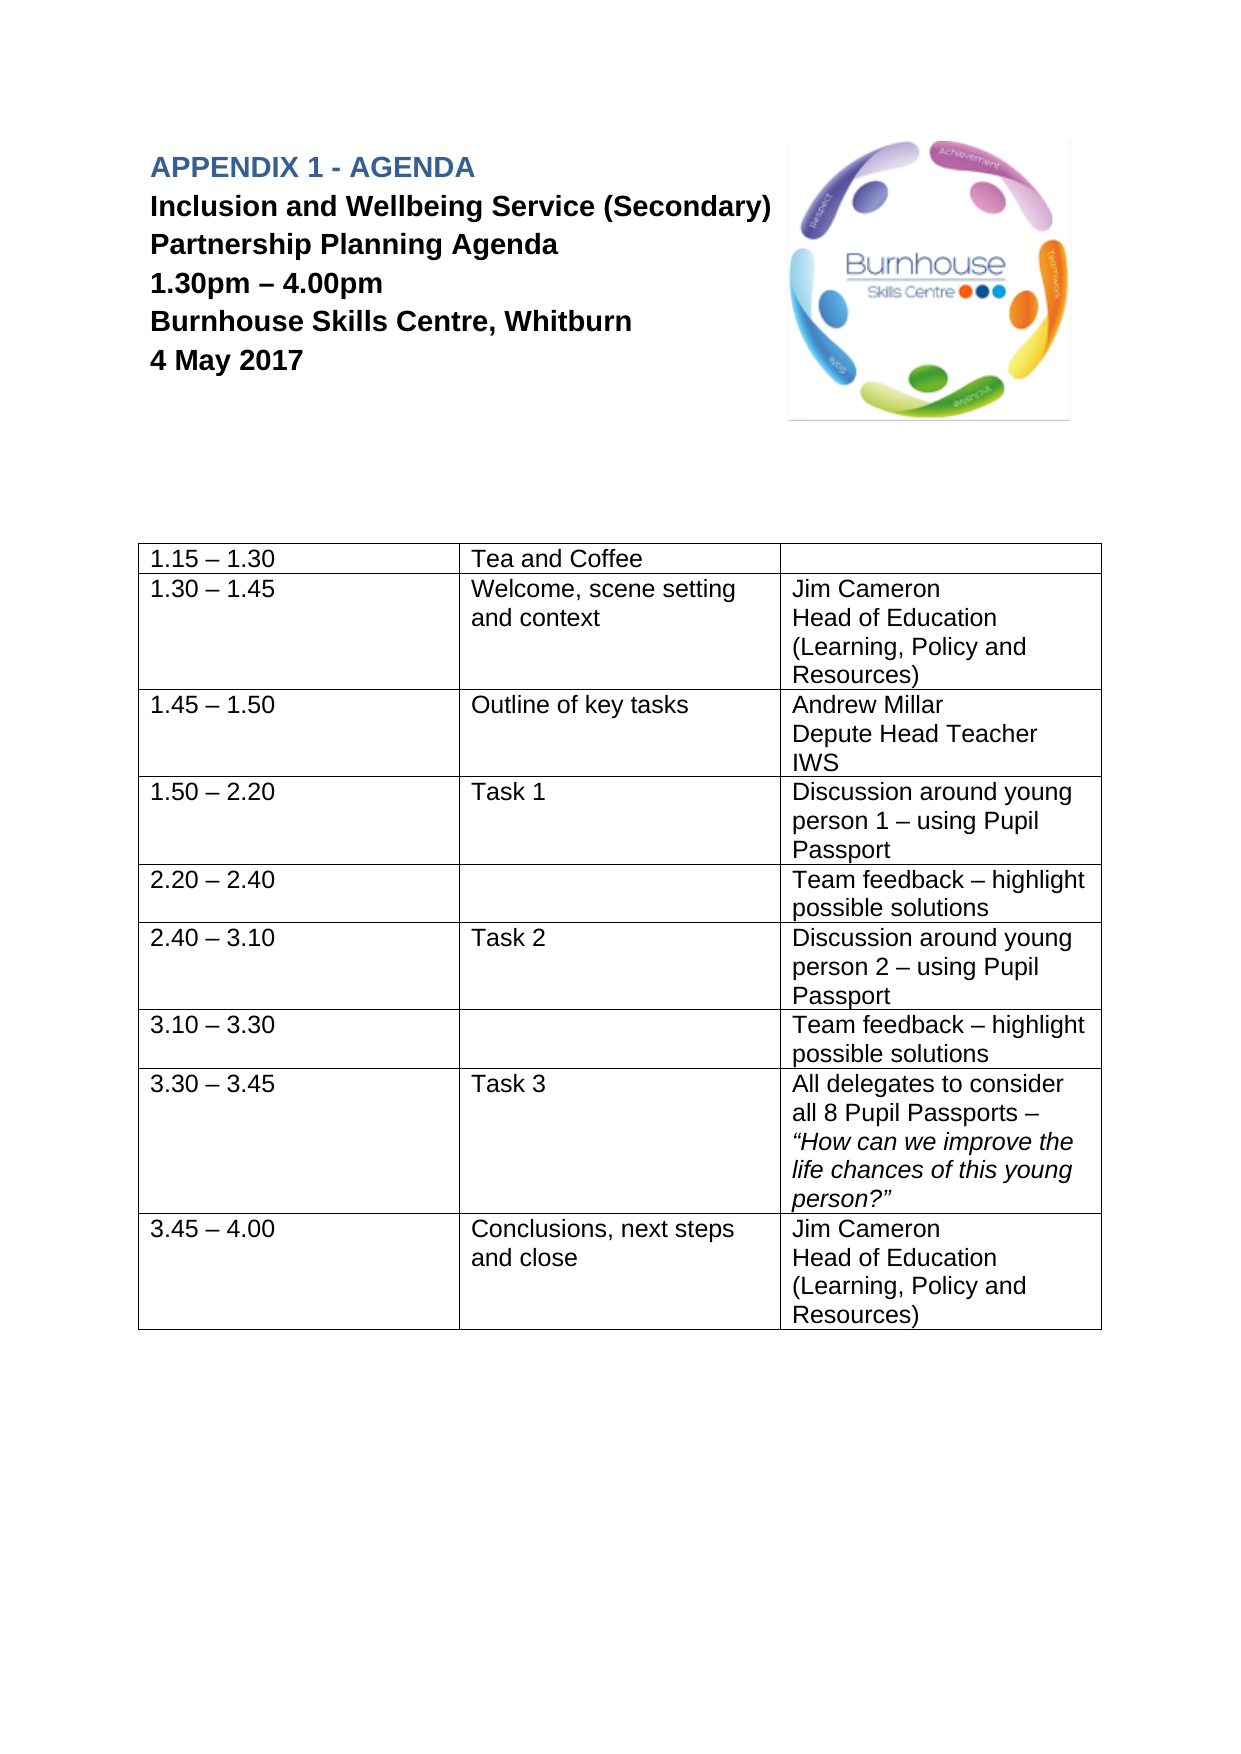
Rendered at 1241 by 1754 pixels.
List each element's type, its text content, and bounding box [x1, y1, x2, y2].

text Partnership Planning Agenda [150, 227, 1090, 261]
table_cell Jim Cameron Head of Education (Learning, Policy and Resources) [781, 1214, 1101, 1329]
table_cell Welcome, scene setting and context [460, 574, 780, 689]
table_cell [460, 865, 780, 922]
table_cell Conclusions, next steps and close [460, 1214, 780, 1329]
table_cell All delegates to consider all 8 Pupil Passports – “How can we improve the life chances of this young person?” [781, 1069, 1101, 1213]
table_cell 3.45 – 4.00 [139, 1214, 459, 1329]
table_header [781, 544, 1101, 573]
table_cell Task 2 [460, 923, 780, 1009]
table_cell 3.10 – 3.30 [139, 1010, 459, 1068]
text 1.30pm – 4.00pm [150, 266, 1090, 299]
table_cell Team feedback – highlight possible solutions [781, 1010, 1101, 1068]
table_cell 1.45 – 1.50 [139, 690, 459, 776]
subtitle APPENDIX 1 - AGENDA [150, 150, 1090, 183]
text Burnhouse Skills Centre, Whitburn [150, 304, 1090, 338]
table_header 1.15 – 1.30 [139, 544, 459, 573]
table_cell Team feedback – highlight possible solutions [781, 865, 1101, 922]
table_cell Task 3 [460, 1069, 780, 1213]
table_cell Andrew Millar Depute Head Teacher IWS [781, 690, 1101, 776]
table_cell Discussion around young person 1 – using Pupil Passport [781, 777, 1101, 863]
table_header Tea and Coffee [460, 544, 780, 573]
table_cell 3.30 – 3.45 [139, 1069, 459, 1213]
table_cell Outline of key tasks [460, 690, 780, 776]
table_cell Task 1 [460, 777, 780, 863]
text Inclusion and Wellbeing Service (Secondary) [150, 188, 1090, 222]
table_cell 1.50 – 2.20 [139, 777, 459, 863]
table_cell Jim Cameron Head of Education (Learning, Policy and Resources) [781, 574, 1101, 689]
table_cell 2.20 – 2.40 [139, 865, 459, 922]
table_cell Discussion around young person 2 – using Pupil Passport [781, 923, 1101, 1009]
table_cell [460, 1010, 780, 1068]
picture [761, 141, 1098, 424]
text 4 May 2017 [150, 343, 1090, 376]
table_cell 1.30 – 1.45 [139, 574, 459, 689]
table_cell 2.40 – 3.10 [139, 923, 459, 1009]
